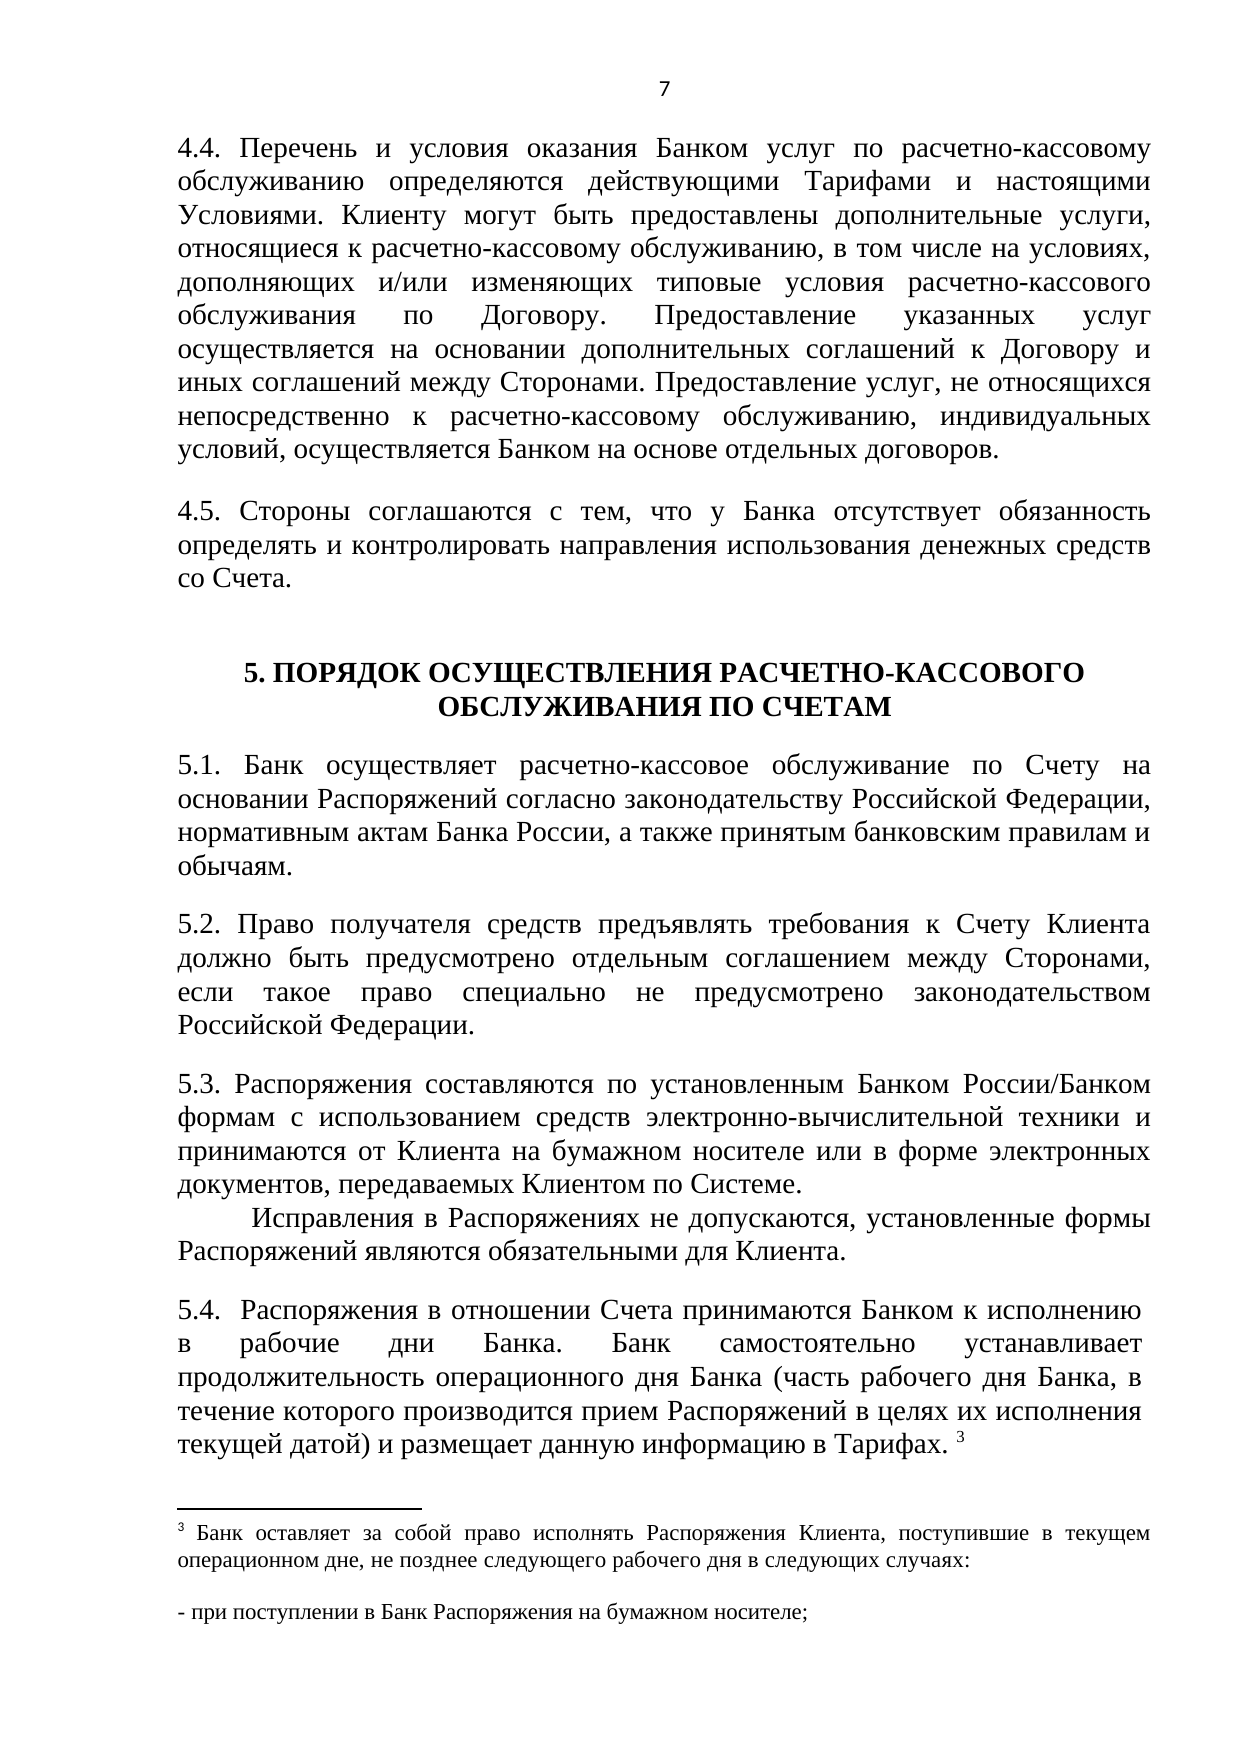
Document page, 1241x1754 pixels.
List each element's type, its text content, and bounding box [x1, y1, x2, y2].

text 4.5. Стороны соглашаются с тем, что у Банка отсутствует обязанность определять и контролировать направления использования денежных средств со Счета. [177, 493, 1152, 594]
text 5.1. Банк осуществляет расчетно-кассовое обслуживание по Счету на основании Распоряжений согласно законодательству Российской Федерации, нормативным актам Банка России, а также принятым банковским правилам и обычаям. [177, 747, 1152, 882]
text 4.4. Перечень и условия оказания Банком услуг по расчетно-кассовому обслуживанию определяются действующими Тарифами и настоящими Условиями. Клиенту могут быть предоставлены дополнительные услуги, относящиеся к расчетно-кассовому обслуживанию, в том числе на условиях, дополняющих и/или изменяющих типовые условия расчетно-кассового обслуживания по Договору. Предоставление указанных услуг осуществляется на основании дополнительных соглашений к Договору и иных соглашений между Сторонами. Предоставление услуг, не относящихся непосредственно к расчетно-кассовому обслуживанию, индивидуальных условий, осуществляется Банком на основе отдельных договоров. [177, 130, 1152, 465]
text 5.3. Распоряжения составляются по установленным Банком России/Банком формам с использованием средств электронно-вычислительной техники и принимаются от Клиента на бумажном носителе или в форме электронных документов, передаваемых Клиентом по Системе. [177, 1066, 1152, 1200]
text 5.2. Право получателя средств предъявлять требования к Счету Клиента должно быть предусмотрено отдельным соглашением между Сторонами, если такое право специально не предусмотрено законодательством Российской Федерации. [177, 907, 1152, 1041]
text 5.4. Распоряжения в отношении Счета принимаются Банком к исполнению в рабочие дни Банка. Банк самостоятельно устанавливает продолжительность операционного дня Банка (часть рабочего дня Банка, в течение которого производится прием Распоряжений в целях их исполнения текущей датой) и размещает данную информацию в Тарифах. [177, 1292, 1143, 1460]
text 5. ПОРЯДОК ОСУЩЕСТВЛЕНИЯ РАСЧЕТНО-КАССОВОГО ОБСЛУЖИВАНИЯ ПО СЧЕТАМ [177, 655, 1152, 722]
text Исправления в Распоряжениях не допускаются, установленные формы Распоряжений являются обязательными для Клиента. [177, 1200, 1152, 1267]
